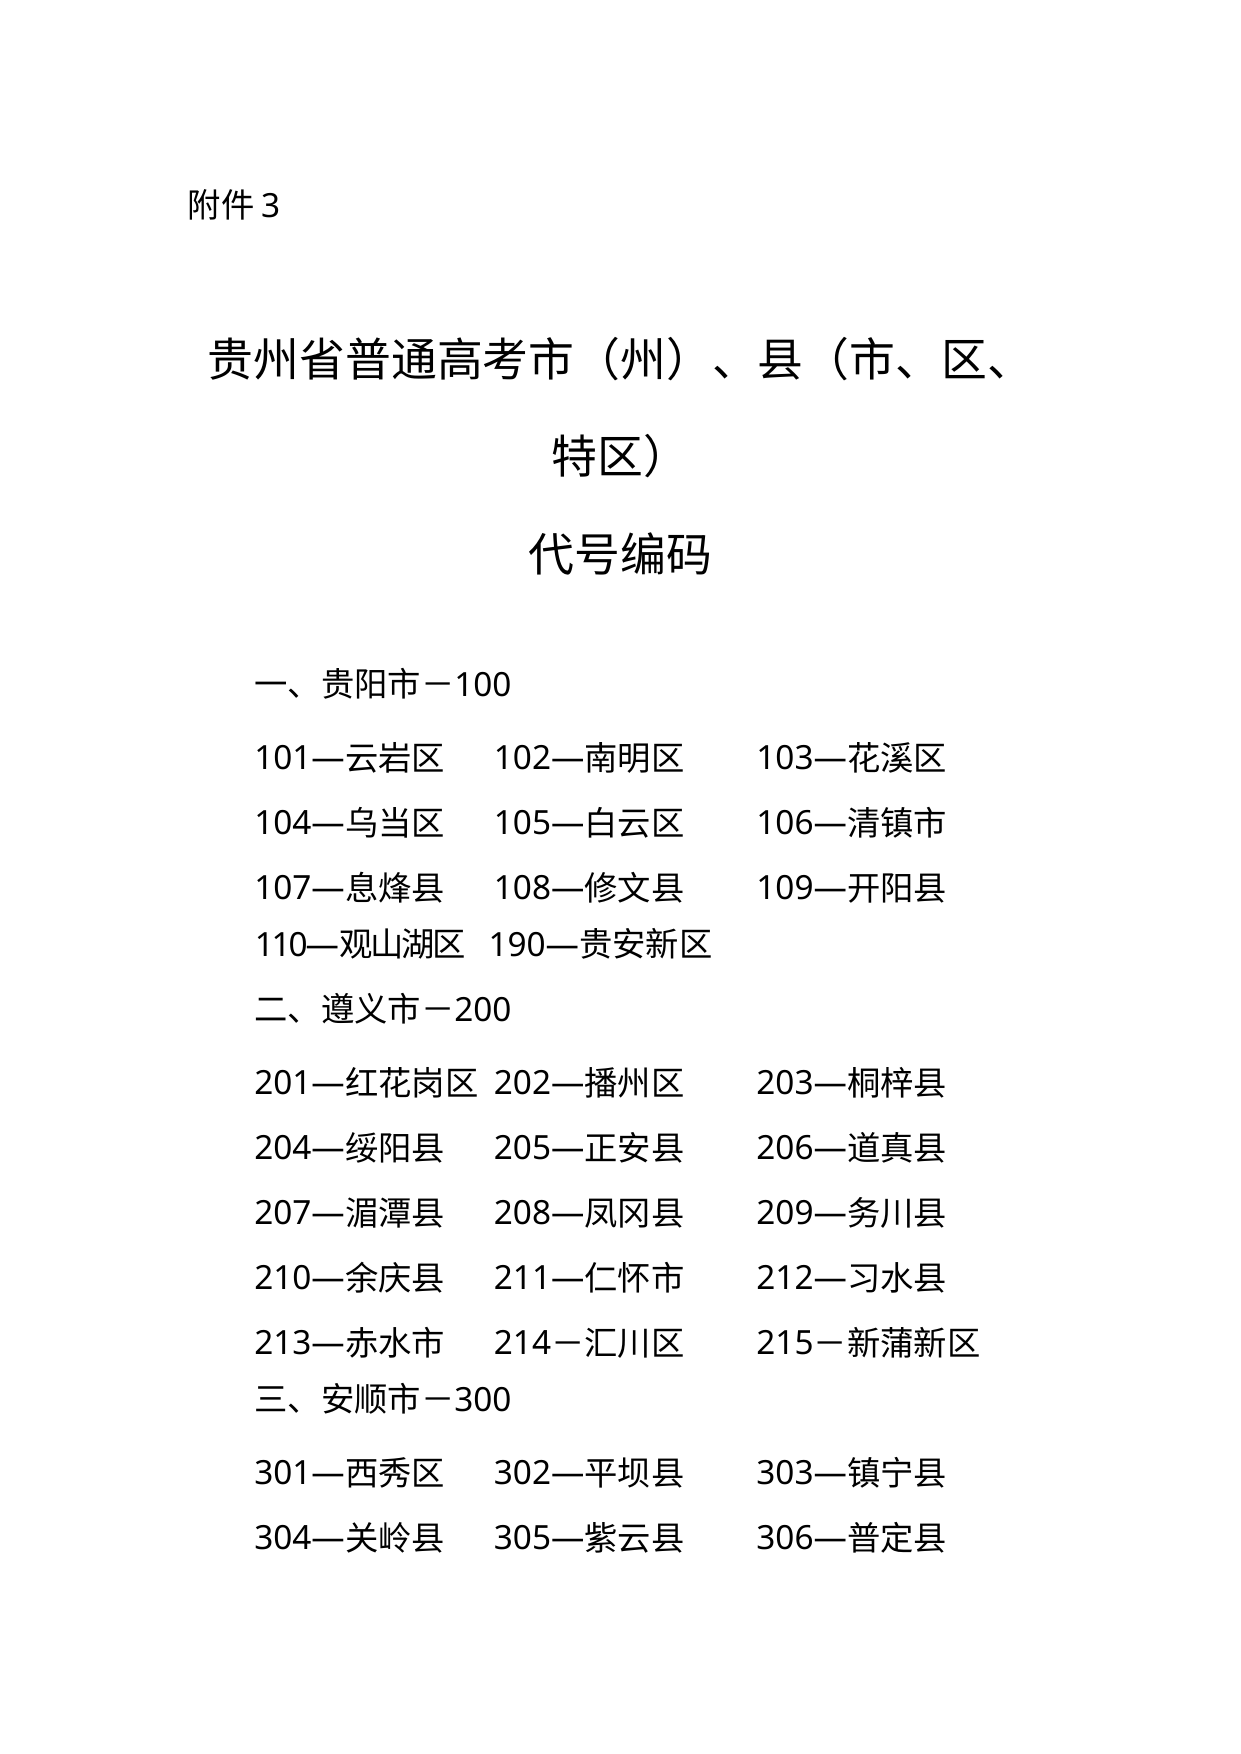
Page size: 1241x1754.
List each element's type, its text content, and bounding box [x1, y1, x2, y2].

text 213—赤水市 214－汇川区 215－新蒲新区 [187, 1299, 1053, 1364]
text 304—关岭县 305—紫云县 306—普定县 [187, 1494, 1053, 1559]
text 附件3 [187, 162, 1053, 227]
text 107—息烽县 108—修文县 109—开阳县 [187, 844, 1053, 909]
text 201—红花岗区 202—播州区 203—桐梓县 [187, 1039, 1053, 1104]
text 104—乌当区 105—白云区 106—清镇市 [187, 779, 1053, 844]
text 207—湄潭县 208—凤冈县 209—务川县 [187, 1169, 1053, 1234]
text 一、贵阳市－100 [187, 649, 1053, 714]
text 210—余庆县 211—仁怀市 212—习水县 [187, 1234, 1053, 1299]
text 三、安顺市－300 [187, 1364, 1053, 1429]
text 301—西秀区 302—平坝县 303—镇宁县 [187, 1429, 1053, 1494]
text 二、遵义市－200 [187, 974, 1053, 1039]
text 204—绥阳县 205—正安县 206—道真县 [187, 1104, 1053, 1169]
text 110—观山湖区 190—贵安新区 [187, 909, 1053, 974]
text 代号编码 [187, 487, 1053, 584]
text 101—云岩区 102—南明区 103—花溪区 [187, 714, 1053, 779]
text 贵州省普通高考市（州）、县（市、区、特区） [187, 292, 1053, 487]
